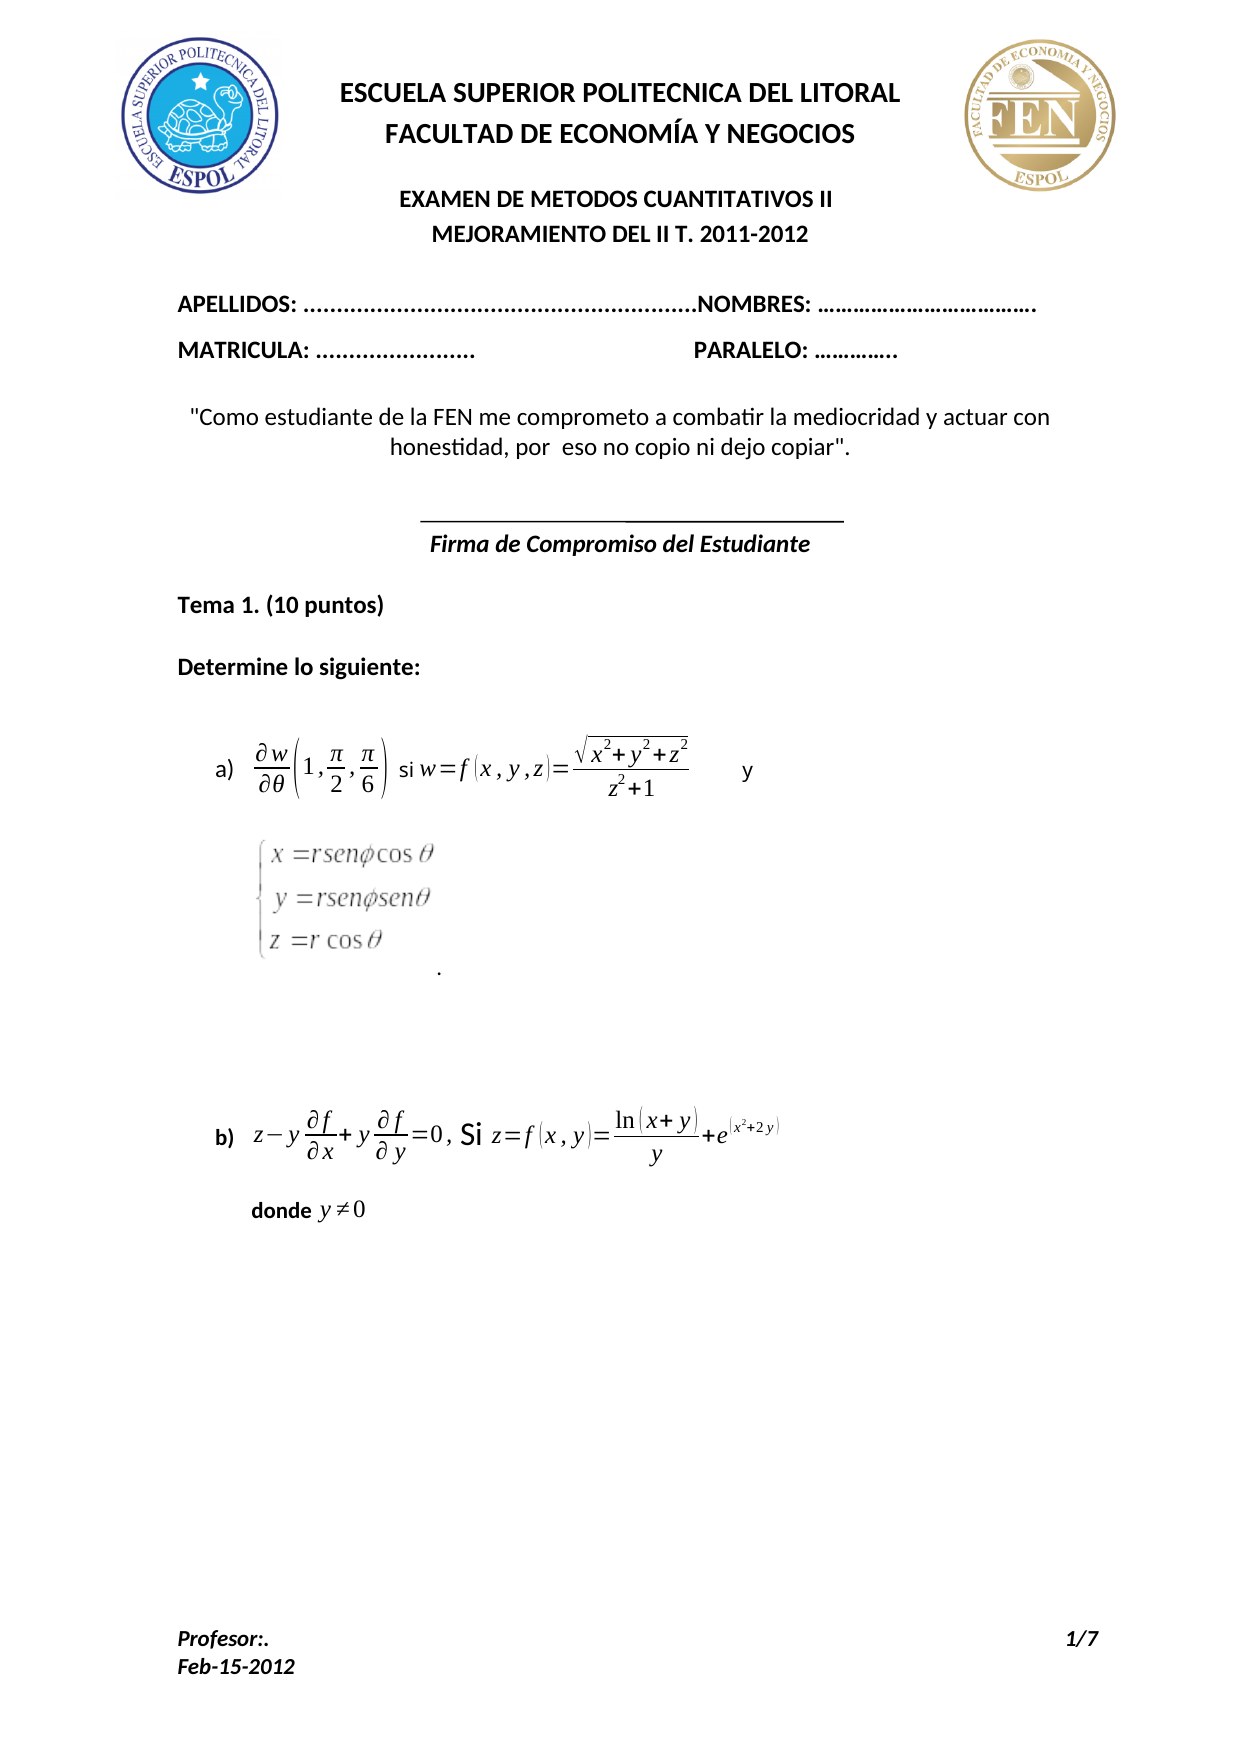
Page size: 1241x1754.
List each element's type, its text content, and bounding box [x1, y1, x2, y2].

text "Como estudiante de la FEN me comprometo a combatir la mediocridad y actuar con honestidad, por eso no copio ni dejo copiar". [177, 401, 1063, 462]
text Tema 1. (10 puntos) [177, 589, 1063, 620]
picture [113, 30, 283, 199]
text MEJORAMIENTO DEL II T. 2011-2012 [177, 219, 1063, 249]
list si y [215, 734, 1063, 803]
text EXAMEN DE METODOS CUANTITATIVOS II [177, 184, 1063, 214]
text donde [215, 1196, 1063, 1224]
text Determine lo siguiente: [177, 651, 1063, 681]
list Si [215, 1103, 1063, 1168]
picture [949, 30, 1137, 202]
text MATRICULA: ........................ PARALELO: ………….. [177, 334, 1063, 365]
text Firma de Compromiso del Estudiante [177, 528, 1063, 559]
text . [251, 833, 1063, 981]
text APELLIDOS: ...........................................................NOMBRES: ………………………………. [177, 289, 1063, 319]
